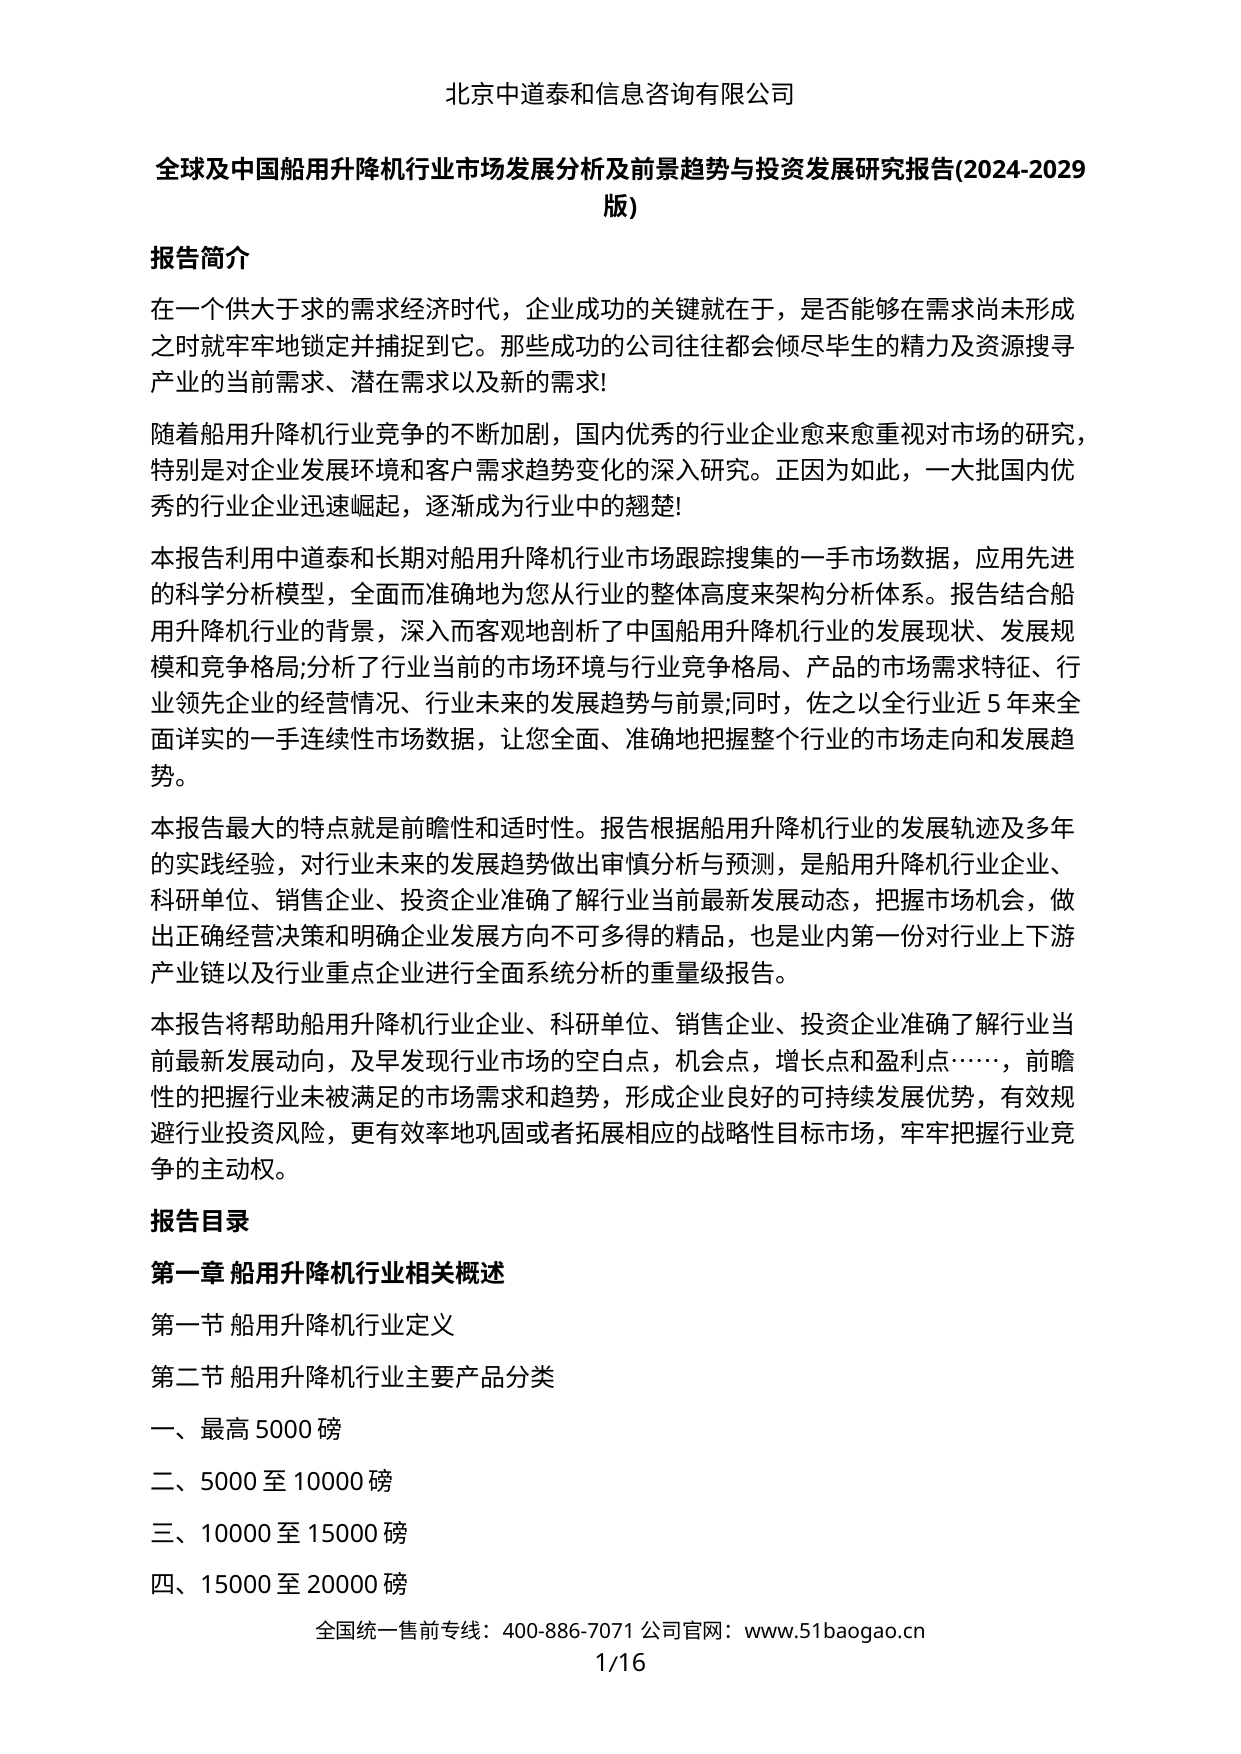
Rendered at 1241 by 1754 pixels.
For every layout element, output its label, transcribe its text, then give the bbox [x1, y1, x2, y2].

text 在一个供大于求的需求经济时代，企业成功的关键就在于，是否能够在需求尚未形成之时就牢牢地锁定并捕捉到它。那些成功的公司往往都会倾尽毕生的精力及资源搜寻产业的当前需求、潜在需求以及新的需求! [150, 290, 1090, 399]
text 第二节 船用升降机行业主要产品分类 [150, 1357, 1090, 1394]
text 全球及中国船用升降机行业市场发展分析及前景趋势与投资发展研究报告(2024-2029版) [150, 150, 1090, 222]
text 报告简介 [150, 238, 1090, 274]
text 第一章 船用升降机行业相关概述 [150, 1254, 1090, 1290]
text 本报告最大的特点就是前瞻性和适时性。报告根据船用升降机行业的发展轨迹及多年的实践经验，对行业未来的发展趋势做出审慎分析与预测，是船用升降机行业企业、科研单位、销售企业、投资企业准确了解行业当前最新发展动态，把握市场机会，做出正确经营决策和明确企业发展方向不可多得的精品，也是业内第一份对行业上下游产业链以及行业重点企业进行全面系统分析的重量级报告。 [150, 808, 1090, 989]
text 本报告将帮助船用升降机行业企业、科研单位、销售企业、投资企业准确了解行业当前最新发展动向，及早发现行业市场的空白点，机会点，增长点和盈利点……，前瞻性的把握行业未被满足的市场需求和趋势，形成企业良好的可持续发展优势，有效规避行业投资风险，更有效率地巩固或者拓展相应的战略性目标市场，牢牢把握行业竞争的主动权。 [150, 1005, 1090, 1186]
text 第一节 船用升降机行业定义 [150, 1306, 1090, 1342]
text 本报告利用中道泰和长期对船用升降机行业市场跟踪搜集的一手市场数据，应用先进的科学分析模型，全面而准确地为您从行业的整体高度来架构分析体系。报告结合船用升降机行业的背景，深入而客观地剖析了中国船用升降机行业的发展现状、发展规模和竞争格局;分析了行业当前的市场环境与行业竞争格局、产品的市场需求特征、行业领先企业的经营情况、行业未来的发展趋势与前景;同时，佐之以全行业近5年来全面详实的一手连续性市场数据，让您全面、准确地把握整个行业的市场走向和发展趋势。 [150, 539, 1090, 792]
text 四、15000至20000磅 [150, 1565, 1090, 1601]
text 三、10000至15000磅 [150, 1513, 1090, 1549]
text 报告目录 [150, 1202, 1090, 1238]
text 随着船用升降机行业竞争的不断加剧，国内优秀的行业企业愈来愈重视对市场的研究，特别是对企业发展环境和客户需求趋势变化的深入研究。正因为如此，一大批国内优秀的行业企业迅速崛起，逐渐成为行业中的翘楚! [150, 414, 1090, 523]
text 二、5000至10000磅 [150, 1461, 1090, 1497]
text 一、最高5000磅 [150, 1409, 1090, 1446]
